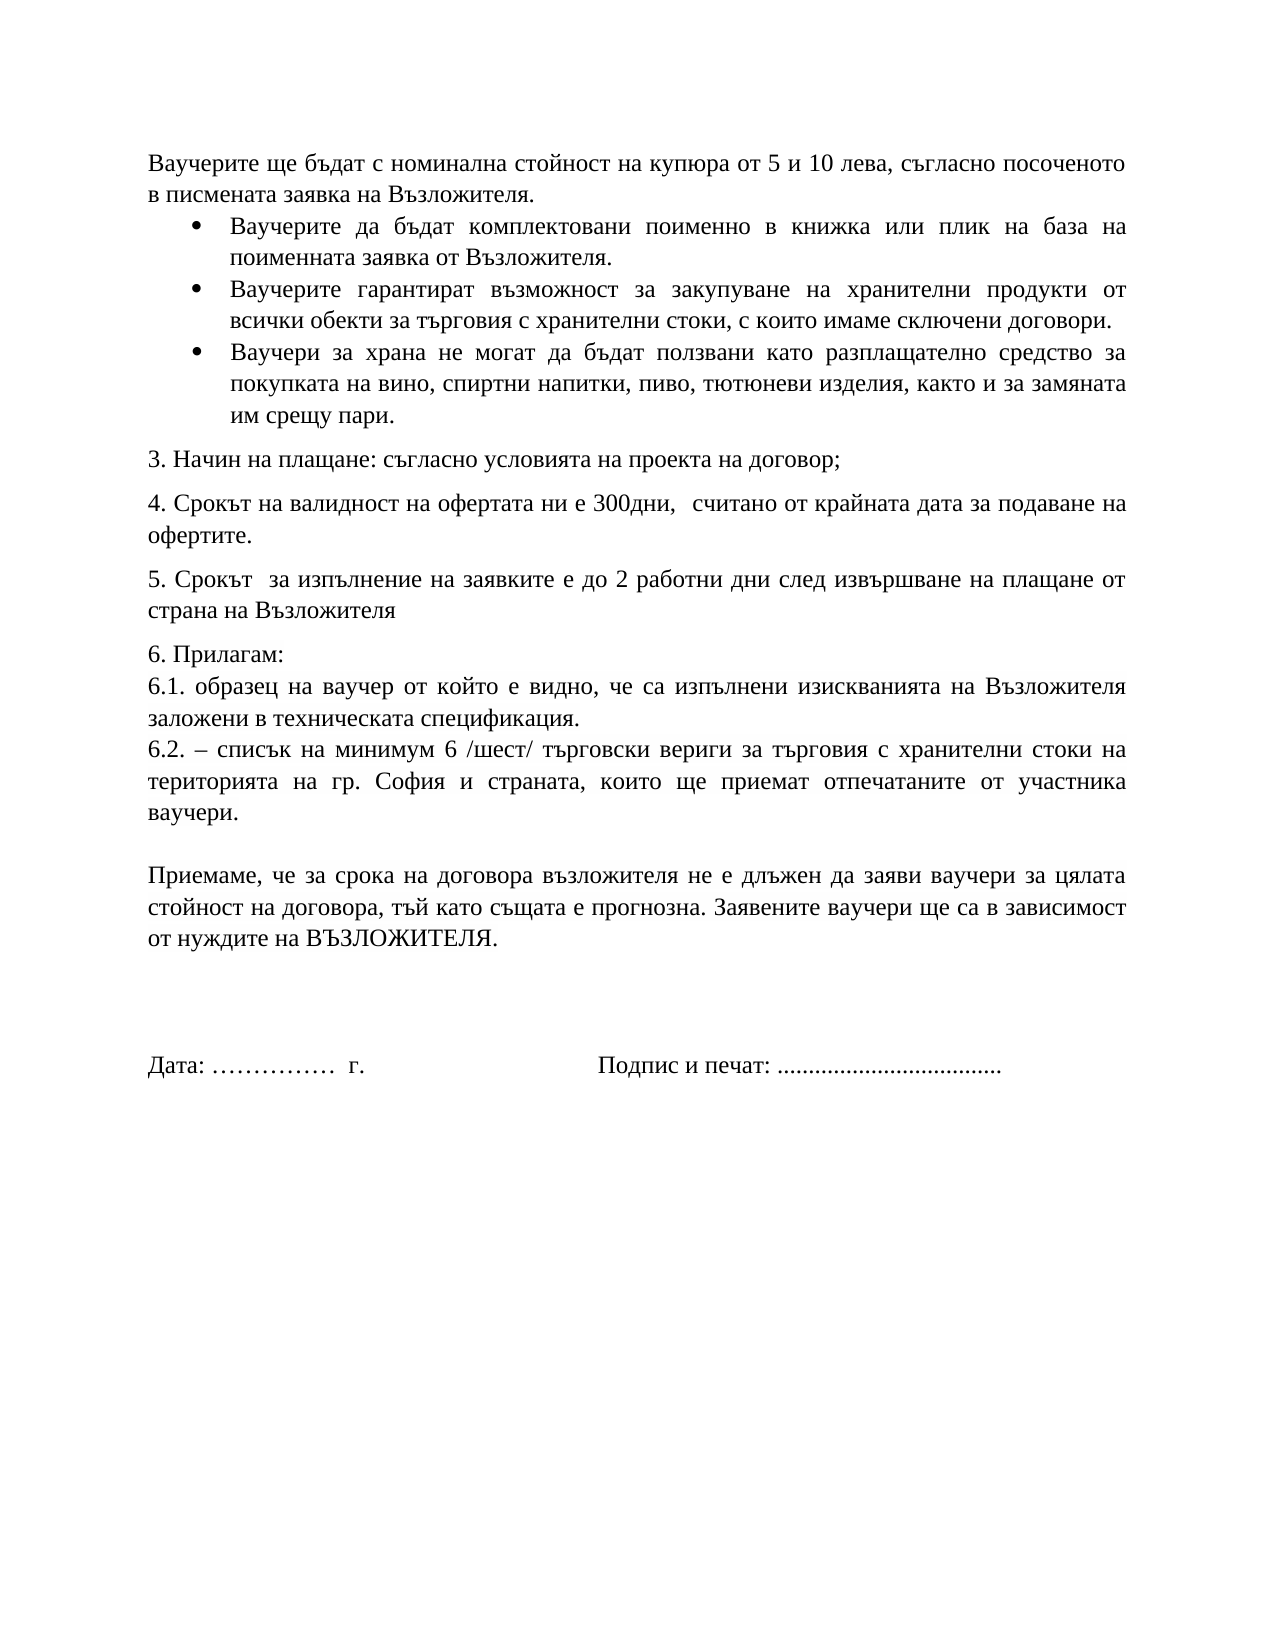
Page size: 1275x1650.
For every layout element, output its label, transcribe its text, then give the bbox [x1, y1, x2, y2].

text 3. Начин на плащане: съгласно условията на проекта на договор; [148, 444, 1127, 473]
list Ваучерите да бъдат комплектовани поименно в книжка или плик на база на поименната заявка от Възложителя. [192, 211, 1127, 271]
text 6.2. – списък на минимум 6 /шест/ търговски вериги за търговия с хранителни стоки на територията на гр. София и страната, които ще приемат отпечатаните от участника ваучери. [148, 794, 1127, 826]
text Приемаме, че за срока на договора възложителя не е длъжен да заяви ваучери за цялата стойност на договора, тъй като същата е прогнозна. Заявените ваучери ще са в зависимост от нуждите на ВЪЗЛОЖИТЕЛЯ. [148, 921, 1127, 952]
text 4. Срокът на валидност на офертата ни е 300дни, считано от крайната дата за подаване на офертите. [148, 488, 1127, 548]
text Ваучерите ще бъдат с номинална стойност на купюра от 5 и 10 лева, съгласно посоченото в писмената заявка на Възложителя. [148, 148, 1127, 208]
list Ваучери за храна не могат да бъдат ползвани като разплащателно средство за покупката на вино, спиртни напитки, пиво, тютюневи изделия, както и за замяната им срещу пари. [193, 337, 1127, 429]
list Ваучерите гарантират възможност за закупуване на хранителни продукти от всички обекти за търговия с хранителни стоки, с които имаме сключени договори. [192, 274, 1127, 334]
text Дата: …………… г. Подпис и печат: .................................... [148, 1050, 1127, 1078]
text 6. Прилагам: [148, 639, 1127, 668]
text 5. Срокът за изпълнение на заявките е до 2 работни дни след извършване на плащане от страна на Възложителя [148, 564, 1127, 624]
text 6.1. образец на ваучер от който е видно, че са изпълнени изискванията на Възложителя заложени в техническата спецификация. [148, 700, 1127, 731]
